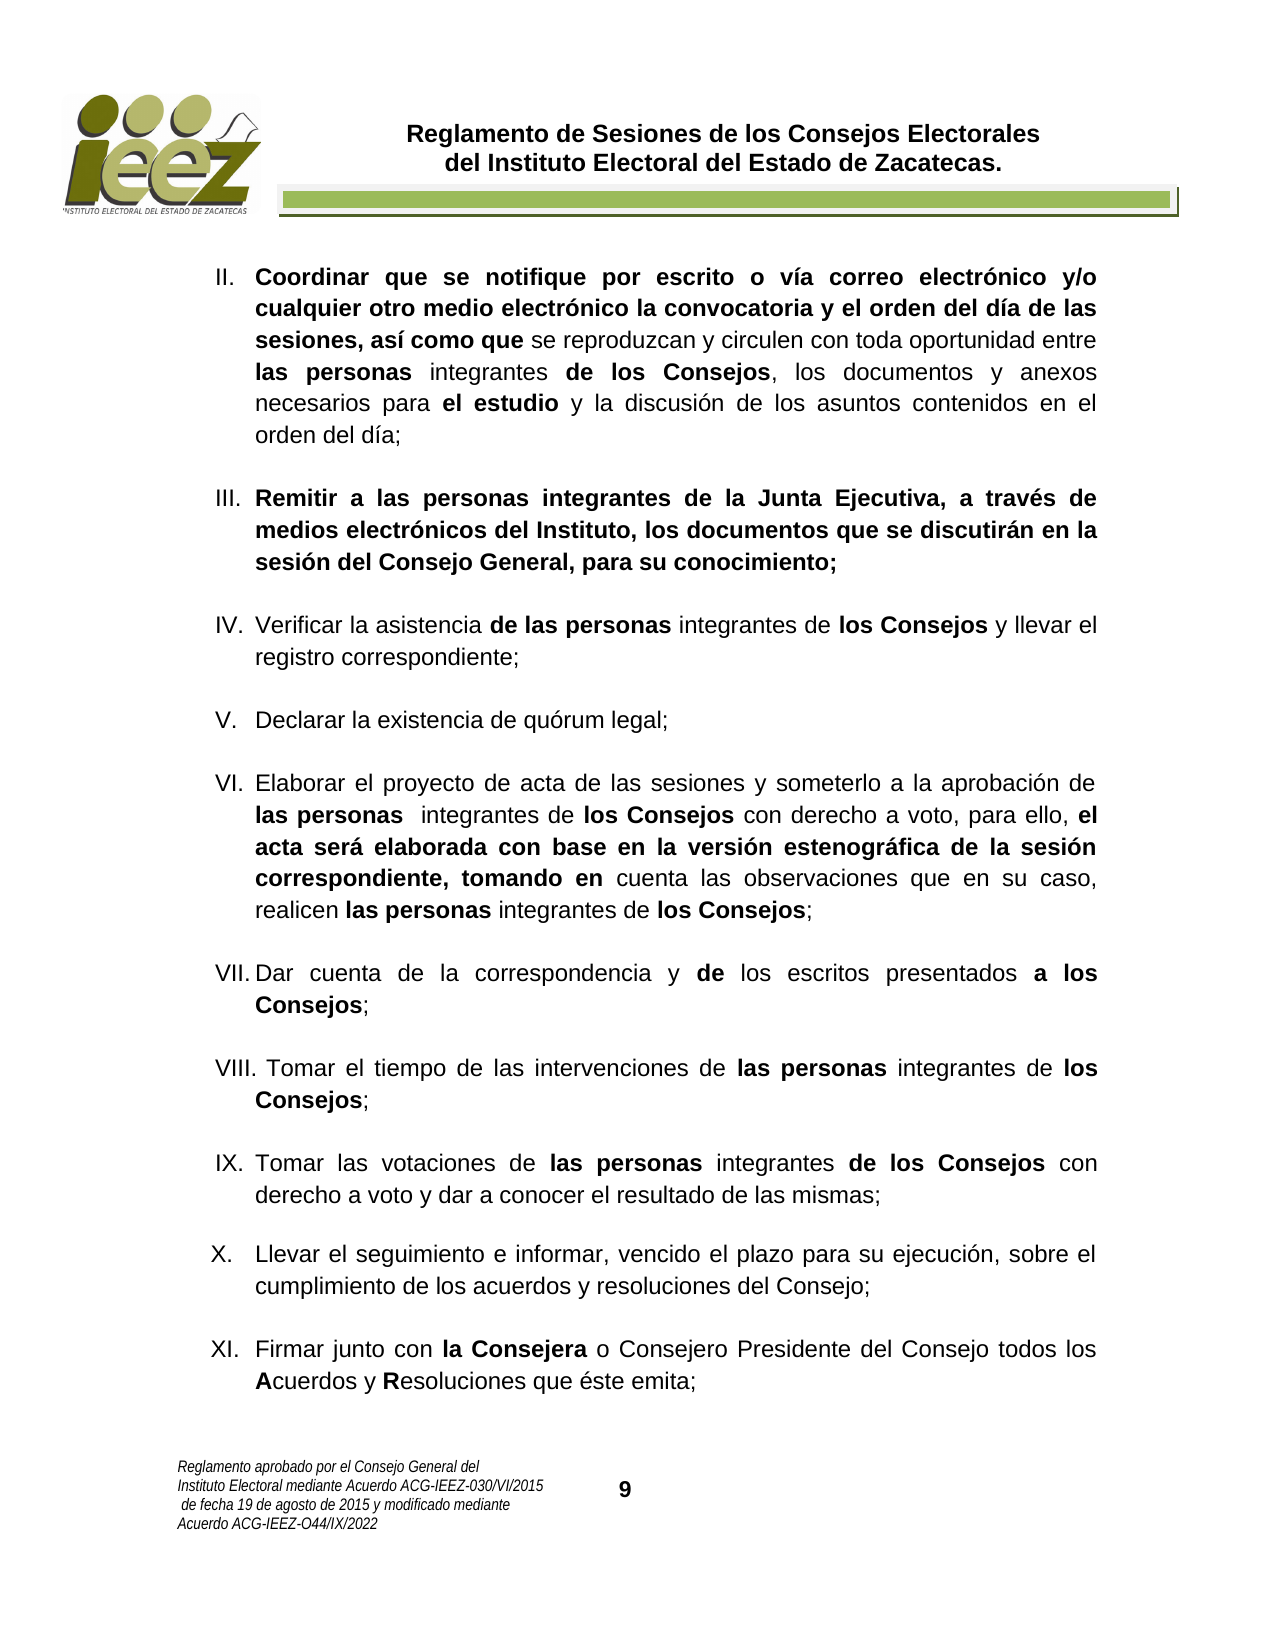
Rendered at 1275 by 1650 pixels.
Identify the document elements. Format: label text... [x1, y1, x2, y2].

list Remitir a las personas integrantes de la Junta Ejecutiva, a través de medios electrónicos del Instituto, los documentos que se discutirán en la sesión del Consejo General, para su conocimiento; [215, 484, 1098, 575]
list Tomar las votaciones de las personas integrantes de los Consejos con derecho a voto y dar a conocer el resultado de las mismas; [215, 1149, 1098, 1209]
list Firmar junto con la Consejera o Consejero Presidente del Consejo todos los Acuerdos y Resoluciones que éste emita; [210, 1335, 1098, 1394]
list Tomar el tiempo de las intervenciones de las personas integrantes de los Consejos; [215, 1054, 1098, 1114]
list Elaborar el proyecto de acta de las sesiones y someterlo a la aprobación de las personas integrantes de los Consejos con derecho a voto, para ello, el acta será elaborada con base en la versión estenográfica de la sesión correspondiente, tomando en cuenta las observaciones que en su caso, realicen las personas integrantes de los Consejos; [215, 769, 1098, 924]
list Dar cuenta de la correspondencia y de los escritos presentados a los Consejos; [215, 959, 1098, 1019]
list Llevar el seguimiento e informar, vencido el plazo para su ejecución, sobre el cumplimiento de los acuerdos y resoluciones del Consejo; [210, 1240, 1098, 1299]
list Verificar la asistencia de las personas integrantes de los Consejos y llevar el registro correspondiente; [215, 611, 1098, 670]
list Coordinar que se notifique por escrito o vía correo electrónico y/o cualquier otro medio electrónico la convocatoria y el orden del día de las sesiones, así como que se reproduzcan y circulen con toda oportunidad entre las personas integrantes de los Consejos, los documentos y anexos necesarios para el estudio y la discusión de los asuntos contenidos en el orden del día; [215, 263, 1098, 449]
list Declarar la existencia de quórum legal; [215, 706, 1098, 734]
